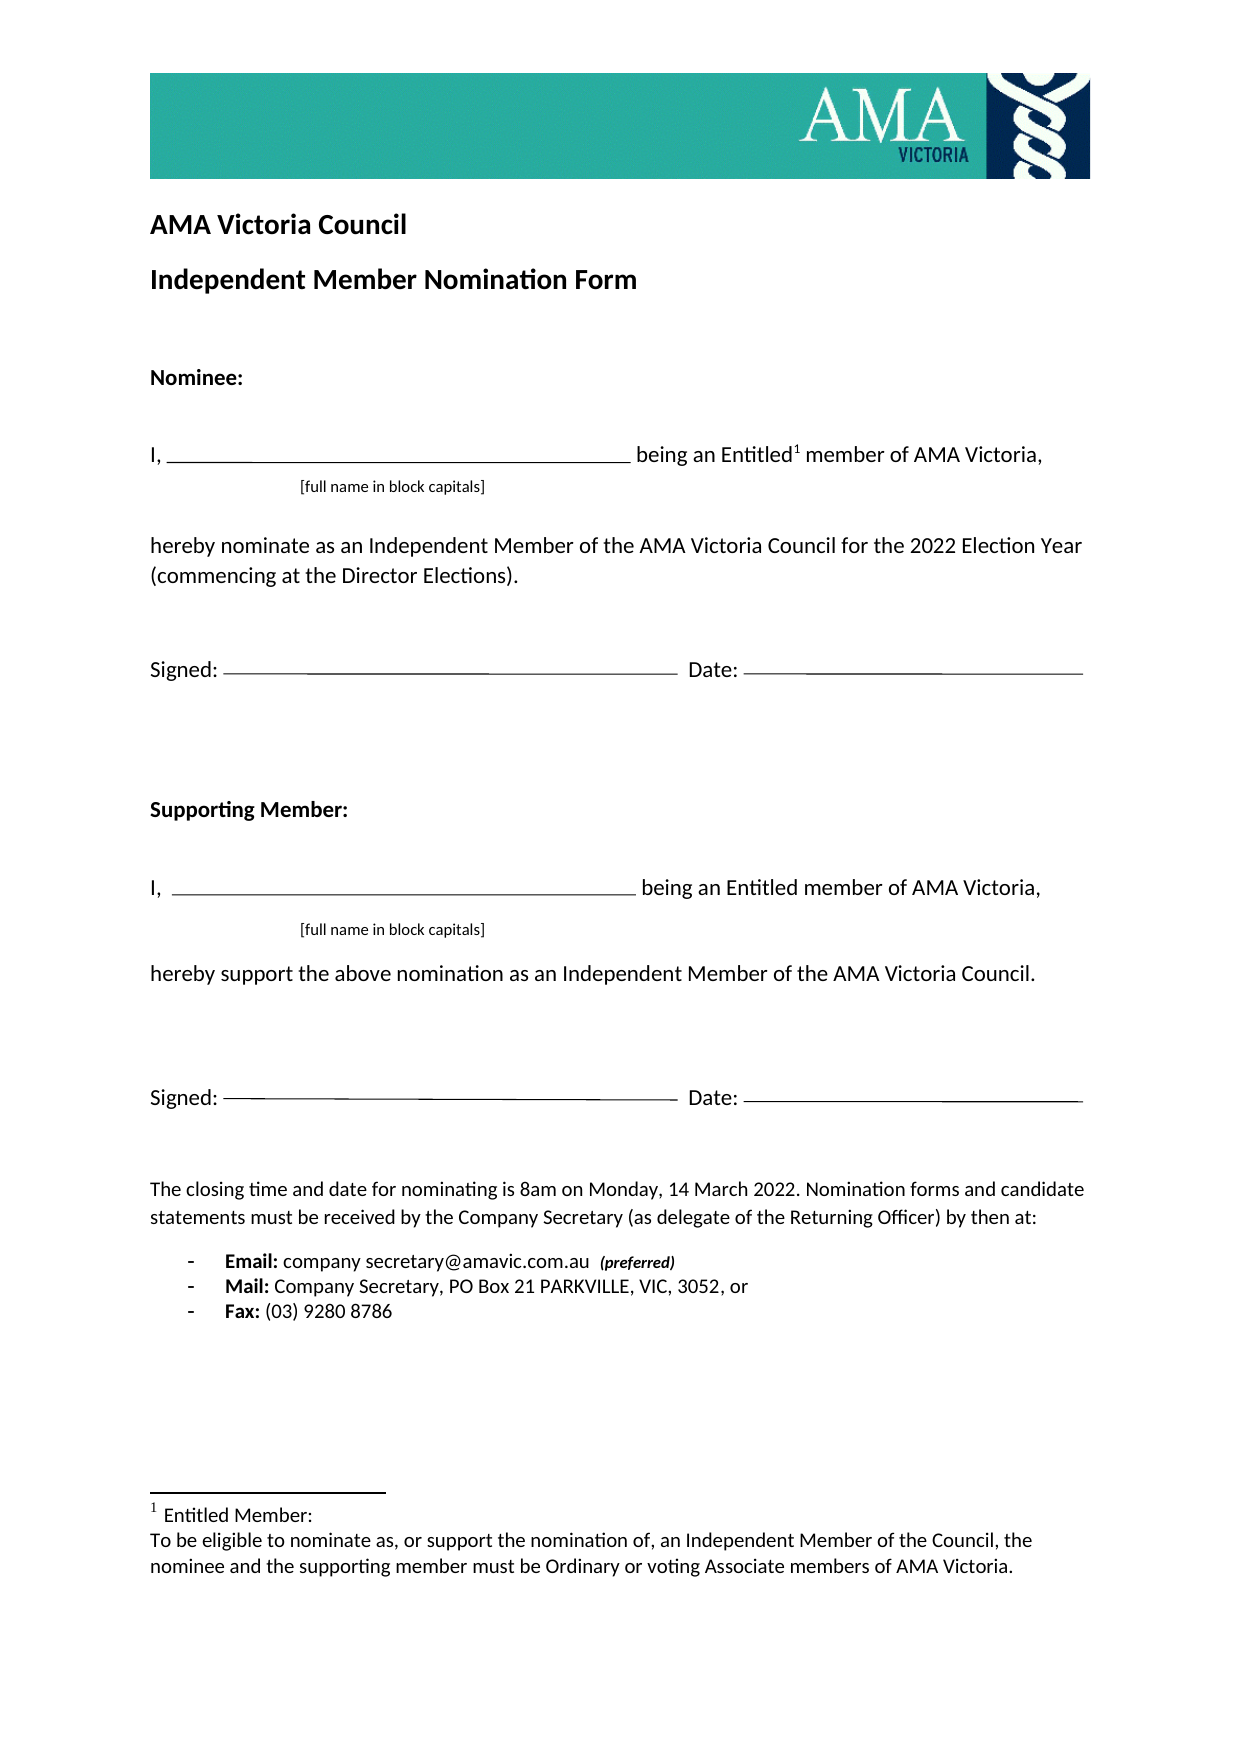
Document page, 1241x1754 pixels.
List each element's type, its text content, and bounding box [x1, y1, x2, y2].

text Signed: Date: [150, 1083, 1090, 1111]
text Supporting Member: [150, 796, 1090, 854]
text AMA Victoria Council [150, 206, 1090, 242]
text hereby support the above nomination as an Independent Member of the AMA Victoria Council. [150, 959, 1090, 987]
text hereby nominate as an Independent Member of the AMA Victoria Council for the 2022 Election Year (commencing at the Director Elections). [150, 531, 1090, 589]
list Email: company secretary@amavic.com.au (preferred) [187, 1248, 1090, 1273]
text I, being an Entitled member of AMA Victoria, [150, 873, 1090, 901]
text [full name in block capitals] [150, 919, 1090, 940]
text The closing time and date for nominating is 8am on Monday, 14 March 2022. Nomination forms and candidate statements must be received by the Company Secretary (as delegate of the Returning Officer) by then at: [150, 1176, 1090, 1229]
text Independent Member Nomination Form [150, 261, 1090, 297]
text I, being an Entitled member of AMA Victoria, [full name in block capitals] [150, 440, 1090, 499]
list Mail: Company Secretary, PO Box 21 PARKVILLE, VIC, 3052, or [187, 1273, 1090, 1299]
picture [150, 73, 1091, 179]
text Nominee: [150, 363, 1090, 422]
list Fax: (03) 9280 8786 [187, 1299, 1090, 1324]
text Signed: Date: [150, 655, 1090, 683]
